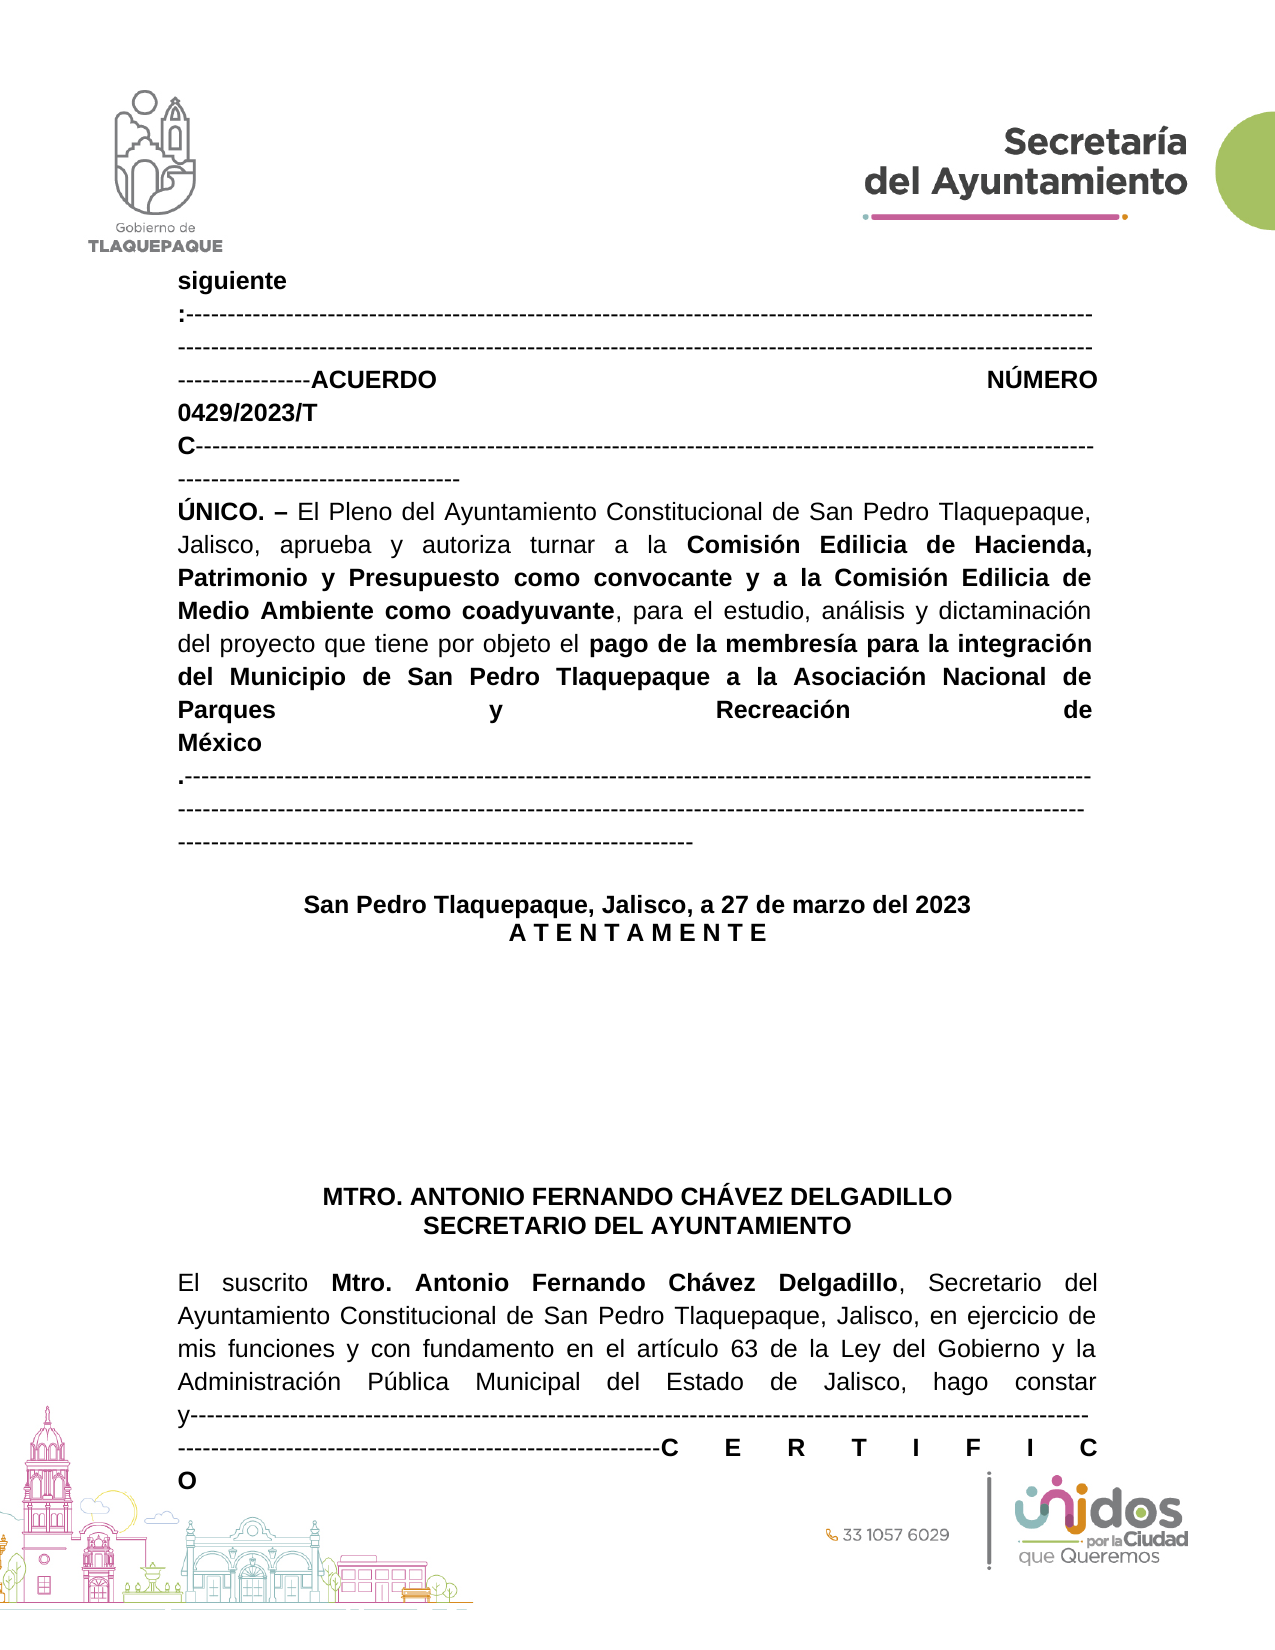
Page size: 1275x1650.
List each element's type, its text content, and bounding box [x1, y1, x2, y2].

text A T E N T A M E N T E [177, 918, 1098, 947]
text ÚNICO. – El Pleno del Ayuntamiento Constitucional de San Pedro Tlaquepaque, Jalisco, aprueba y autoriza turnar a la Comisión Edilicia de Hacienda, Patrimonio y Presupuesto como convocante y a la Comisión Edilicia de Medio Ambiente como coadyuvante, para el estudio, análisis y dictaminación del proyecto que tiene por objeto el pago de la membresía para la integración del Municipio de San Pedro Tlaquepaque a la Asociación Nacional de Parques y Recreación de México.---------------------------------------------------------------------------------------------------------------------------------------------------------------------------------------------------------------------------------------------------------------------------------------- [177, 497, 1093, 856]
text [177, 1268, 1098, 1495]
picture [0, 0, 1275, 1650]
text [177, 266, 1098, 493]
text San Pedro Tlaquepaque, Jalisco, a 27 de marzo del 2023 [177, 889, 1098, 918]
text SECRETARIO DEL AYUNTAMIENTO [177, 1211, 1098, 1239]
text MTRO. ANTONIO FERNANDO CHÁVEZ DELGADILLO [177, 1182, 1098, 1211]
